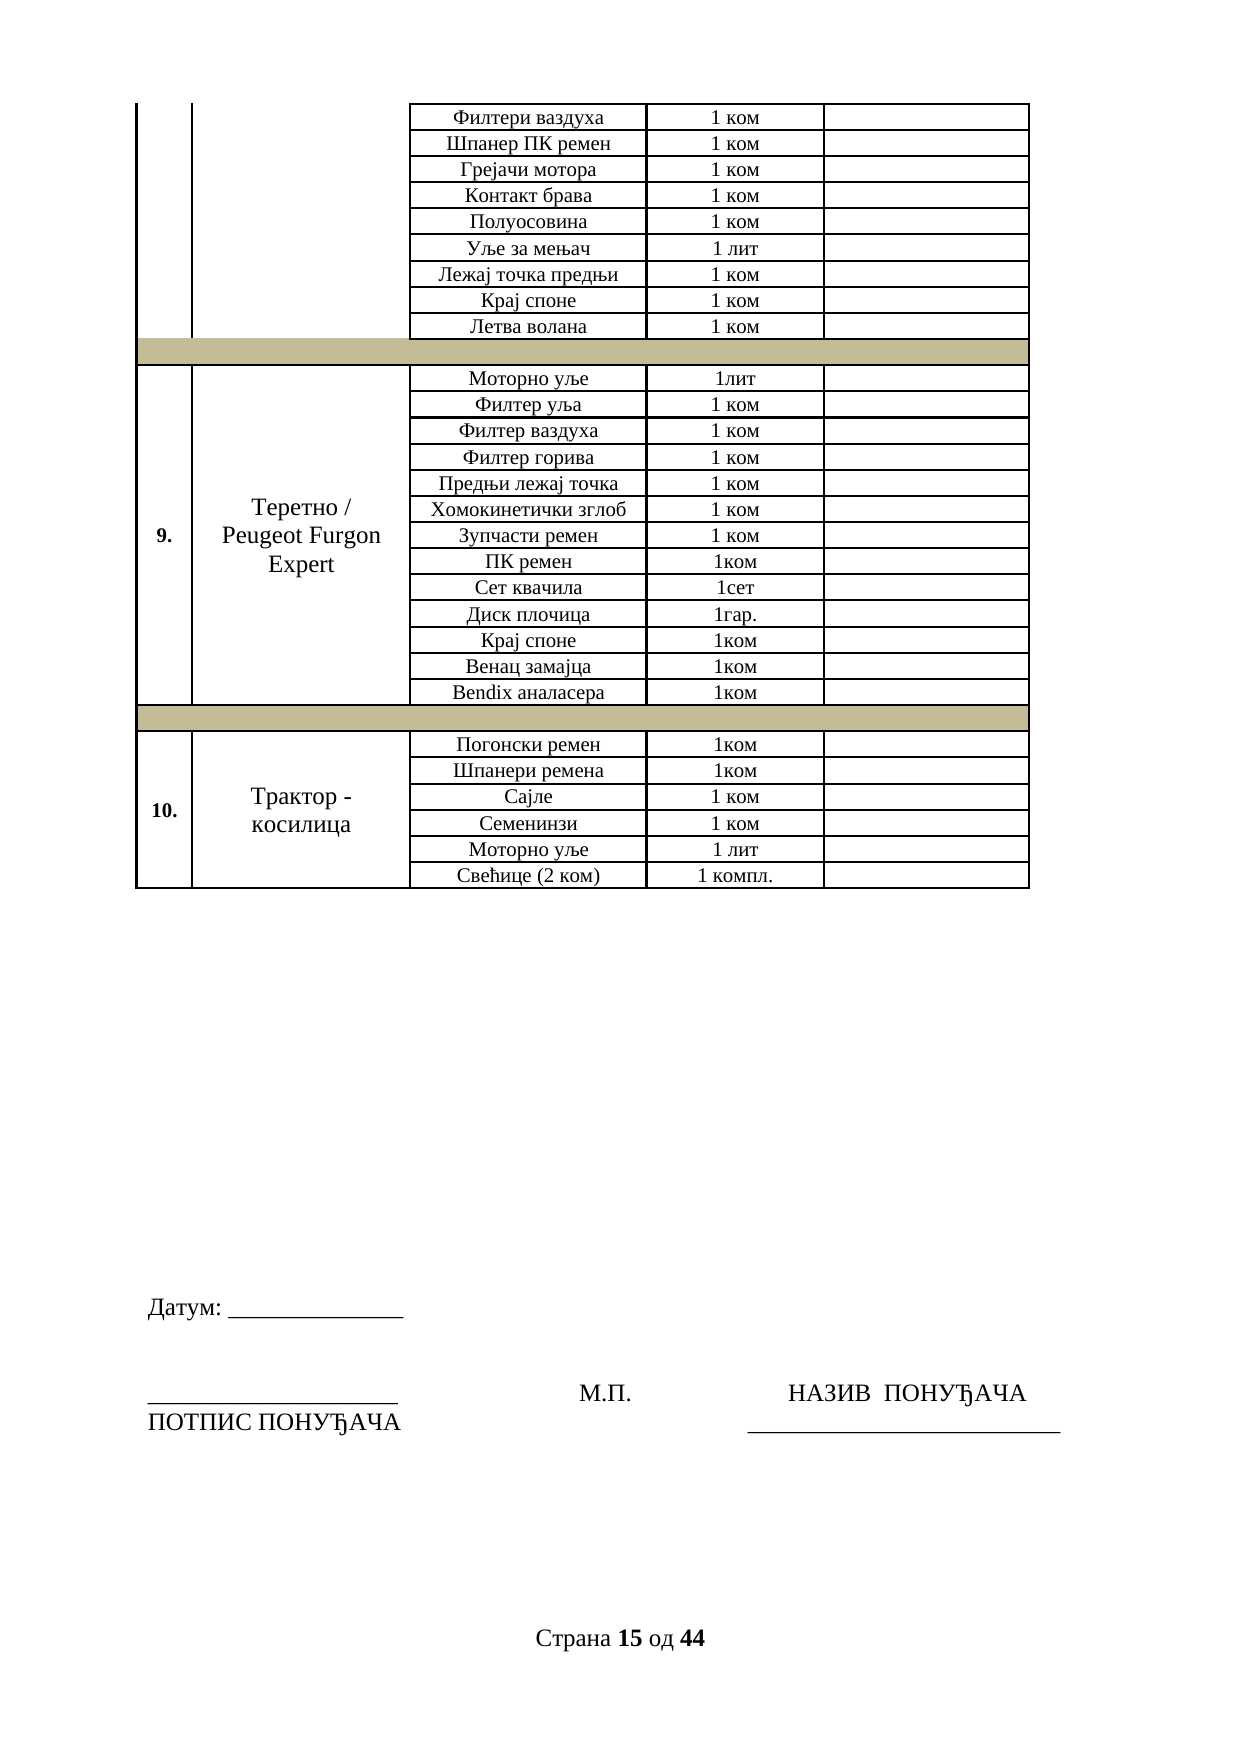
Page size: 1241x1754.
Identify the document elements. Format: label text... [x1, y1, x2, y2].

table_cell [825, 183, 1028, 207]
table_cell Свећице (2 ком) [411, 863, 645, 887]
table_cell Полуосовина [411, 209, 645, 233]
table_cell 1 ком [648, 288, 823, 312]
table_cell [825, 732, 1028, 756]
table_cell 1 ком [648, 419, 823, 442]
table_cell Моторно уље [411, 366, 645, 390]
table_cell [825, 262, 1028, 286]
table_cell [138, 338, 1028, 364]
table_cell 1гар. [648, 601, 823, 626]
table_cell [825, 680, 1028, 704]
table_cell Диск плочица [411, 601, 645, 626]
table_cell [825, 105, 1028, 129]
table_cell Моторно уље [411, 837, 645, 861]
table_cell Сет квачила [411, 575, 645, 599]
table_cell Филтер уља [411, 392, 645, 416]
table_cell 1ком [648, 549, 823, 573]
table_cell [825, 523, 1028, 547]
table_cell 1ком [648, 758, 823, 782]
table_cell [825, 209, 1028, 233]
table_cell Трактор - косилица [193, 732, 409, 887]
table_cell Зупчасти ремен [411, 523, 645, 547]
table_cell 9. [138, 366, 191, 704]
table_cell 10. [138, 732, 191, 887]
text ____________________ М.П. НАЗИВ ПОНУЂАЧА ПОТПИС ПОНУЂАЧА _________________________ [148, 1378, 1092, 1435]
table_cell 1лит [648, 366, 823, 390]
table_cell [825, 497, 1028, 521]
table_cell 1 ком [648, 471, 823, 495]
text Датум: ______________ [148, 1292, 1092, 1320]
table_cell [825, 785, 1028, 808]
table_cell 1 лит [648, 837, 823, 861]
table_cell [825, 445, 1028, 469]
table_cell 1 ком [648, 262, 823, 286]
table_cell [825, 288, 1028, 312]
table_cell [825, 419, 1028, 442]
table_cell [138, 706, 1028, 730]
table_cell [825, 549, 1028, 573]
table_cell Лежај точка предњи [411, 262, 645, 286]
table_cell [825, 392, 1028, 416]
table_cell [825, 314, 1028, 338]
table_cell Филтери ваздуха [411, 105, 645, 129]
table_cell 1сет [648, 575, 823, 599]
table_cell Погонски ремен [411, 732, 645, 756]
table_cell 1ком [648, 628, 823, 652]
table_cell Уље за мењач [411, 235, 645, 259]
table_cell Летва волана [411, 314, 645, 338]
table_cell 1 ком [648, 392, 823, 416]
table_cell Хомокинетички зглоб [411, 497, 645, 521]
table_cell [825, 366, 1028, 390]
table_cell Теретно / Peugeot Furgon Expert [193, 366, 409, 704]
table_cell 1 ком [648, 785, 823, 808]
table_cell Контакт брава [411, 183, 645, 207]
table_cell [825, 811, 1028, 835]
table_cell Семенинзи [411, 811, 645, 835]
table_cell 1ком [648, 732, 823, 756]
table_cell 1 ком [648, 209, 823, 233]
table_cell 1 ком [648, 314, 823, 338]
table_cell Грејачи мотора [411, 157, 645, 181]
table_cell Шпанер ПК ремен [411, 131, 645, 155]
table_cell [825, 157, 1028, 181]
table_cell Bendix аналасера [411, 680, 645, 704]
table_cell [825, 863, 1028, 887]
table_cell ПК ремен [411, 549, 645, 573]
table_cell 1 ком [648, 131, 823, 155]
table_cell 1 ком [648, 497, 823, 521]
table_cell 1 ком [648, 811, 823, 835]
table_cell [825, 235, 1028, 259]
table_cell Филтер ваздуха [411, 419, 645, 442]
table_cell [825, 758, 1028, 782]
table_cell Шпанери ремена [411, 758, 645, 782]
table_cell Крај споне [411, 288, 645, 312]
table_cell [825, 601, 1028, 626]
table_cell Предњи лежај точка [411, 471, 645, 495]
table_cell 1 ком [648, 183, 823, 207]
table_cell [825, 654, 1028, 678]
table_cell 1 ком [648, 523, 823, 547]
table_cell [825, 575, 1028, 599]
table_cell 1 лит [648, 235, 823, 259]
table_cell Крај споне [411, 628, 645, 652]
table_cell Сајле [411, 785, 645, 808]
table_cell Венац замајца [411, 654, 645, 678]
table_cell [825, 131, 1028, 155]
table_cell [825, 628, 1028, 652]
table_cell 1 ком [648, 445, 823, 469]
table_cell 1ком [648, 680, 823, 704]
table_cell [825, 837, 1028, 861]
table_cell 1 ком [648, 157, 823, 181]
table_cell 1 ком [648, 105, 823, 129]
table_cell [825, 471, 1028, 495]
table_cell Филтер горива [411, 445, 645, 469]
table_cell 1 компл. [648, 863, 823, 887]
table_cell 1ком [648, 654, 823, 678]
